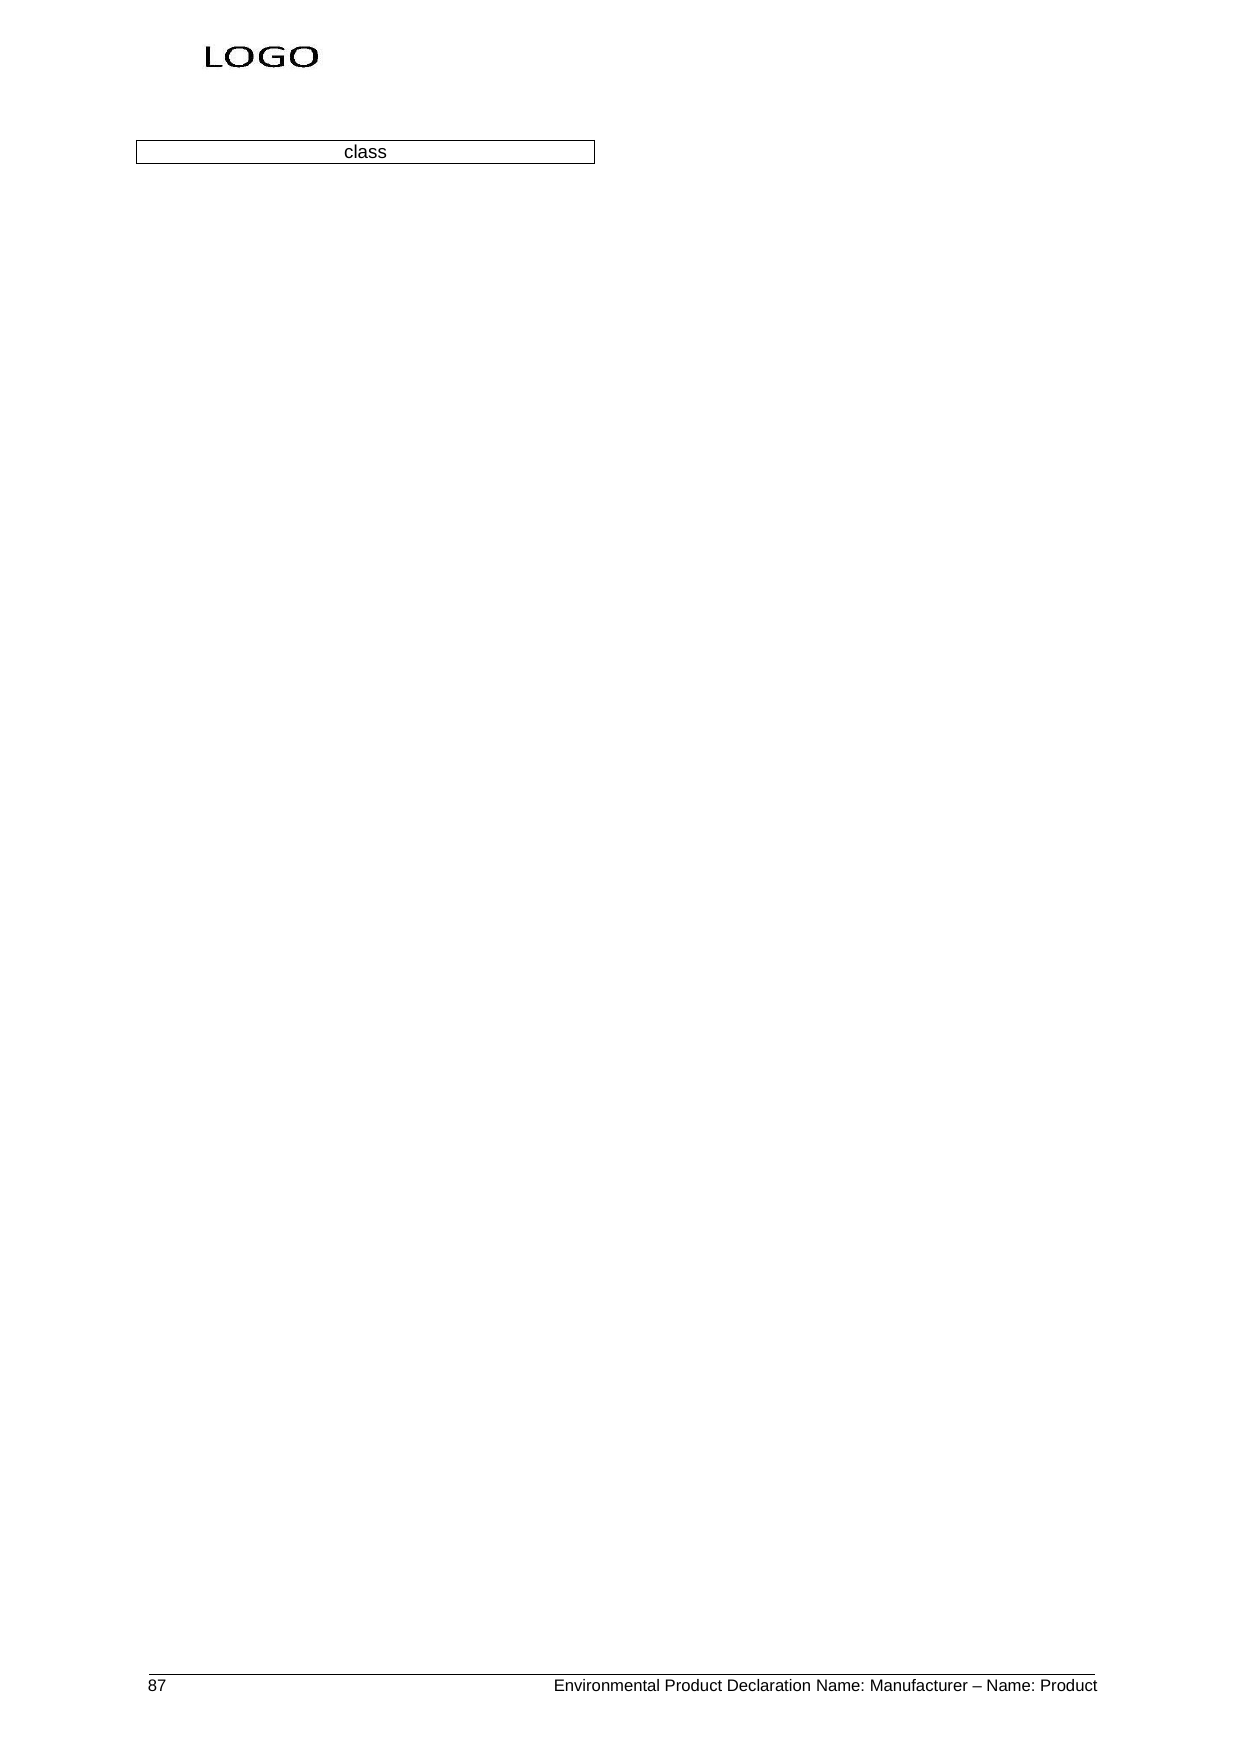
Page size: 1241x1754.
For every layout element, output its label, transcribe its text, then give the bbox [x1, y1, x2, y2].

picture [148, 13, 624, 102]
table_cell class [137, 141, 594, 162]
